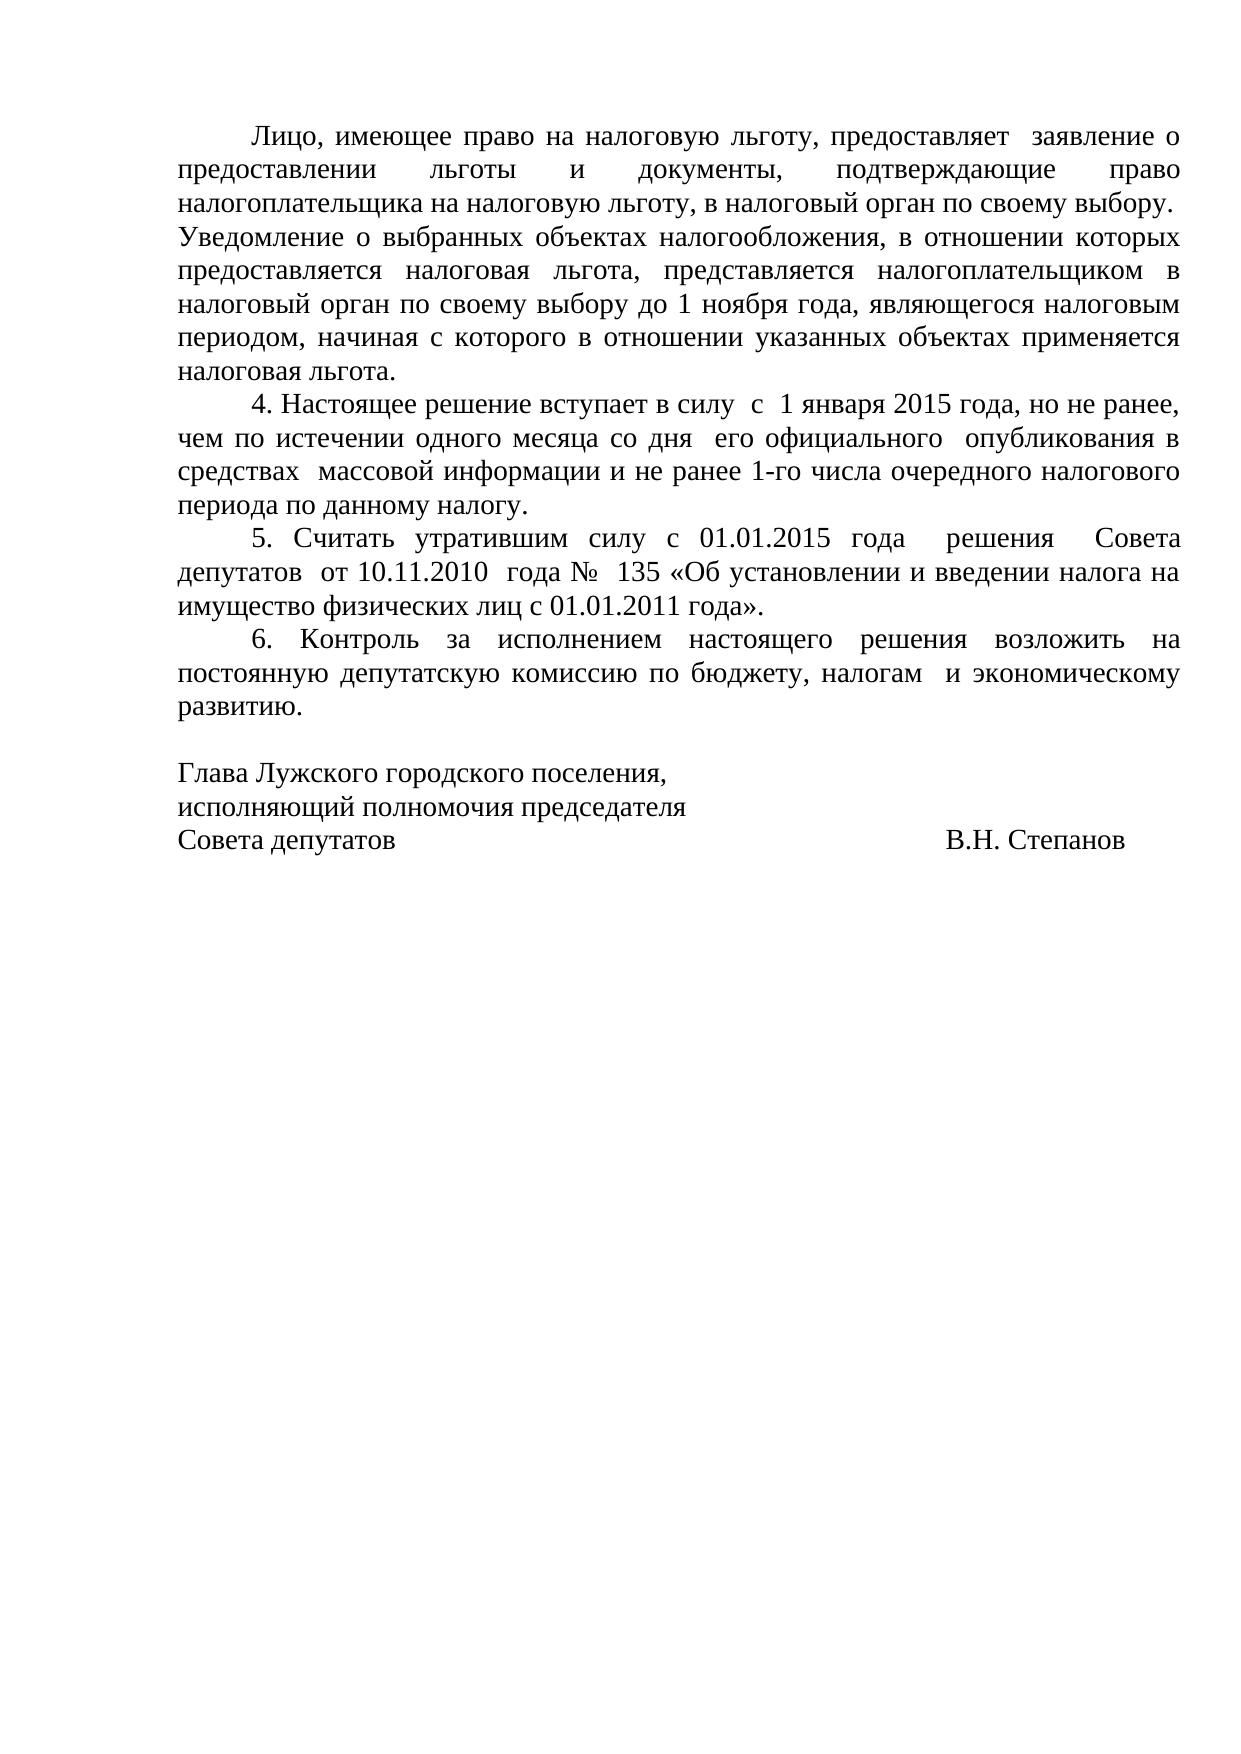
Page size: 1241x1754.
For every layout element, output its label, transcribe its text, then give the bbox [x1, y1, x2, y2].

text исполняющий полномочия председателя [177, 789, 1181, 822]
text Совета депутатов В.Н. Степанов [177, 822, 1181, 856]
text 4. Настоящее решение вступает в силу с 1 января 2015 года, но не ранее, чем по истечении одного месяца со дня его официального опубликования в средствах массовой информации и не ранее 1-го числа очередного налогового периода по данному налогу. [177, 386, 1181, 521]
text 5. Считать утратившим силу с 01.01.2015 года решения Совета депутатов от 10.11.2010 года № 135 «Об установлении и введении налога на имущество физических лиц с 01.01.2011 года». [177, 521, 1181, 621]
text 6. Контроль за исполнением настоящего решения возложить на постоянную депутатскую комиссию по бюджету, налогам и экономическому развитию. [177, 621, 1181, 722]
text Уведомление о выбранных объектах налогообложения, в отношении которых предоставляется налоговая льгота, представляется налогоплательщиком в налоговый орган по своему выбору до 1 ноября года, являющегося налоговым периодом, начиная с которого в отношении указанных объектах применяется налоговая льгота. [177, 219, 1181, 386]
text Лицо, имеющее право на налоговую льготу, предоставляет заявление о предоставлении льготы и документы, подтверждающие право налогоплательщика на налоговую льготу, в налоговый орган по своему выбору. [177, 118, 1181, 219]
text Глава Лужского городского поселения, [177, 755, 1181, 789]
